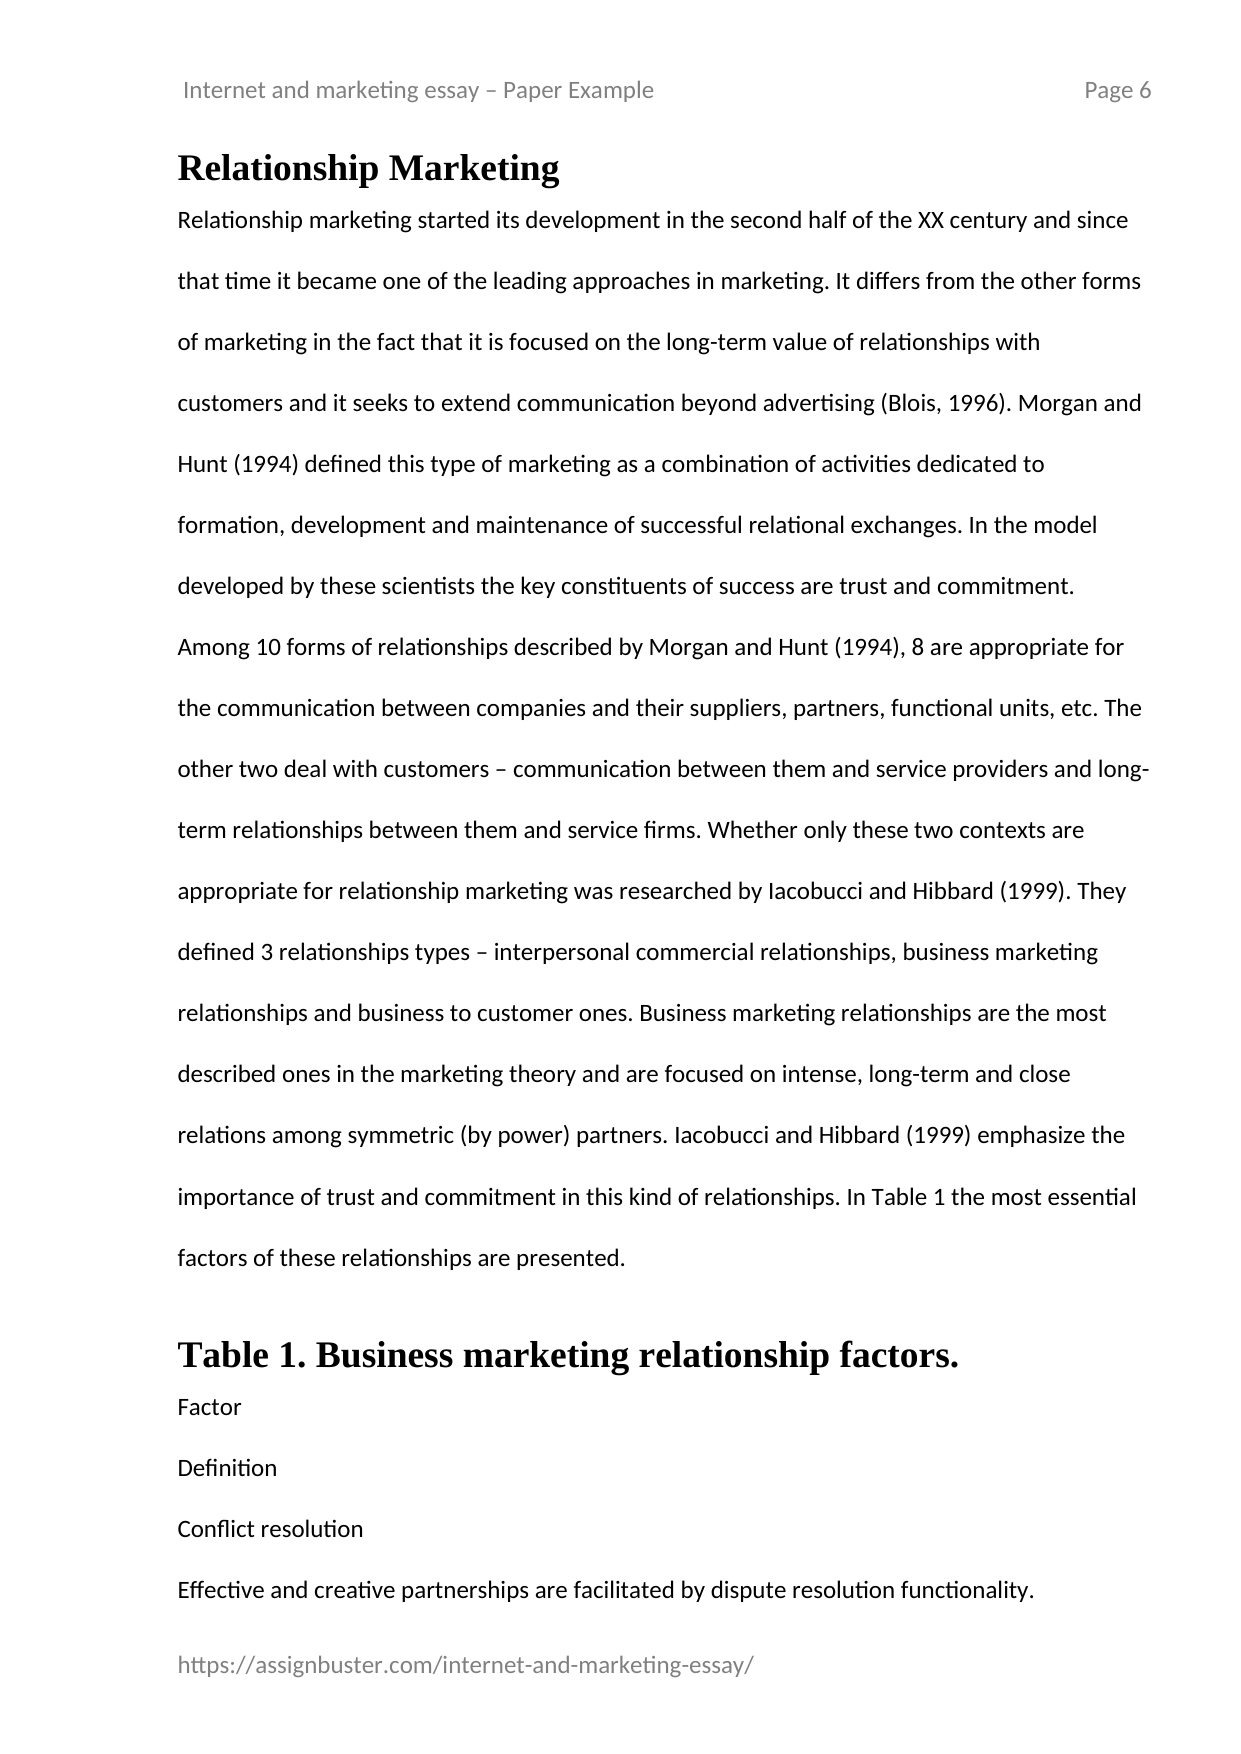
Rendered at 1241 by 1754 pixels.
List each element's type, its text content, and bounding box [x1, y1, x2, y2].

text Relationship marketing started its development in the second half of the XX century and since that time it became one of the leading approaches in marketing. It differs from the other forms of marketing in the fact that it is focused on the long-term value of relationships with customers and it seeks to extend communication beyond advertising (Blois, 1996). Morgan and Hunt (1994) defined this type of marketing as a combination of activities dedicated to formation, development and maintenance of successful relational exchanges. In the model developed by these scientists the key constituents of success are trust and commitment. Among 10 forms of relationships described by Morgan and Hunt (1994), 8 are appropriate for the communication between companies and their suppliers, partners, functional units, etc. The other two deal with customers – communication between them and service providers and long-term relationships between them and service firms. Whether only these two contexts are appropriate for relationship marketing was researched by Iacobucci and Hibbard (1999). They defined 3 relationships types – interpersonal commercial relationships, business marketing relationships and business to customer ones. Business marketing relationships are the most described ones in the marketing theory and are focused on intense, long-term and close relations among symmetric (by power) partners. Iacobucci and Hibbard (1999) emphasize the importance of trust and commitment in this kind of relationships. In Table 1 the most essential factors of these relationships are presented. [177, 204, 1152, 1272]
subtitle Table 1. Business marketing relationship factors. [177, 1332, 1152, 1375]
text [177, 1391, 1152, 1605]
subtitle Relationship Marketing [177, 145, 1152, 188]
